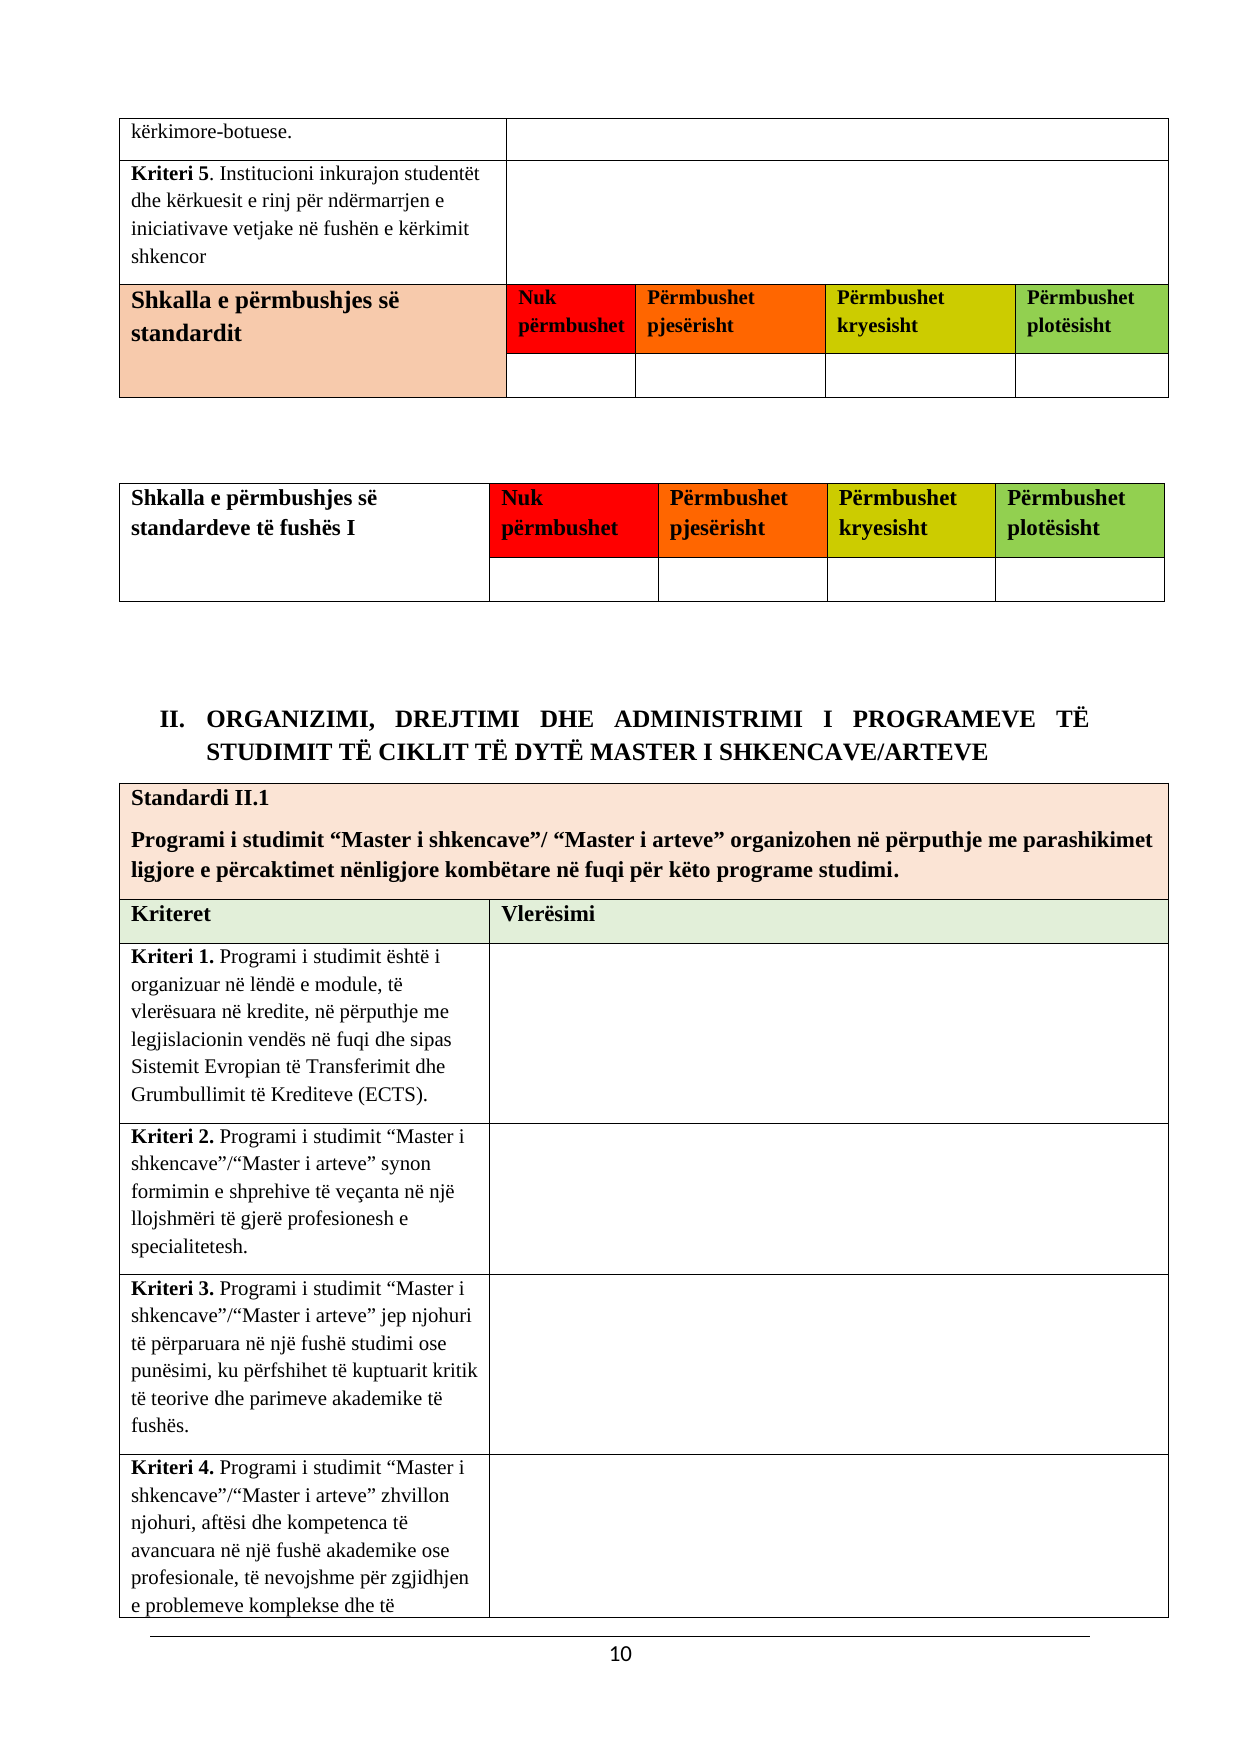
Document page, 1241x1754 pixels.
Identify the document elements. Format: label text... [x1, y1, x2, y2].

list Organizimi, drejtimi dhe administrimi i programeve të studIMIT të ciklit të DYTë MASTER I SHKENCAVE/ARTEVE [159, 704, 1090, 766]
table_cell [507, 119, 1168, 160]
table_cell Përmbushet kryesisht [826, 285, 1015, 353]
table_header Përmbushet plotësisht [996, 484, 1164, 557]
table_header Standardi II.1 Programi i studimit “Master i shkencave”/ “Master i arteve” organizohen në përputhje me parashikimet ligjore e përcaktimet nënligjore kombëtare në fuqi për këto programe studimi. [120, 784, 1168, 899]
table_cell [490, 1455, 1168, 1617]
table_header Përmbushet kryesisht [828, 484, 995, 557]
table_cell [507, 354, 635, 397]
table_cell [826, 354, 1015, 397]
table_cell [996, 558, 1164, 601]
table_cell Nuk përmbushet [507, 285, 635, 353]
table_cell [507, 161, 1168, 284]
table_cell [120, 1455, 489, 1617]
table_cell [490, 1275, 1168, 1454]
table_cell Vlerësimi [490, 900, 1168, 943]
table_cell [490, 558, 658, 601]
table_cell Kriteri 2. Programi i studimit “Master i shkencave”/“Master i arteve” synon formimin e shprehive të veçanta në një llojshmëri të gjerë profesionesh e specialitetesh. [120, 1124, 489, 1274]
table_cell Kriteri 3. Programi i studimit “Master i shkencave”/“Master i arteve” jep njohuri të përparuara në një fushë studimi ose punësimi, ku përfshihet të kuptuarit kritik të teorive dhe parimeve akademike të fushës. [120, 1275, 489, 1454]
table_cell [1016, 354, 1168, 397]
table_cell Përmbushet pjesërisht [636, 285, 825, 353]
table_cell [490, 944, 1168, 1122]
table_cell Kriteri 5. Institucioni inkurajon studentët dhe kërkuesit e rinj për ndërmarrjen e iniciativave vetjake në fushën e kërkimit shkencor [120, 161, 506, 284]
table_cell Kriteri 1. Programi i studimit është i organizuar në lëndë e module, të vlerësuara në kredite, në përputhje me legjislacionin vendës në fuqi dhe sipas Sistemit Evropian të Transferimit dhe Grumbullimit të Krediteve (ECTS). [120, 944, 489, 1122]
table_cell [636, 354, 825, 397]
table_header Nuk përmbushet [490, 484, 658, 557]
table_header Përmbushet pjesërisht [659, 484, 827, 557]
table_cell [659, 558, 827, 601]
table_cell Përmbushet plotësisht [1016, 285, 1168, 353]
table_cell Shkalla e përmbushjes së standardit [120, 285, 506, 397]
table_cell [120, 119, 506, 160]
table_cell [828, 558, 995, 601]
table_cell [490, 1124, 1168, 1274]
table_header Shkalla e përmbushjes së standardeve të fushës I [120, 484, 489, 601]
table_cell Kriteret [120, 900, 489, 943]
